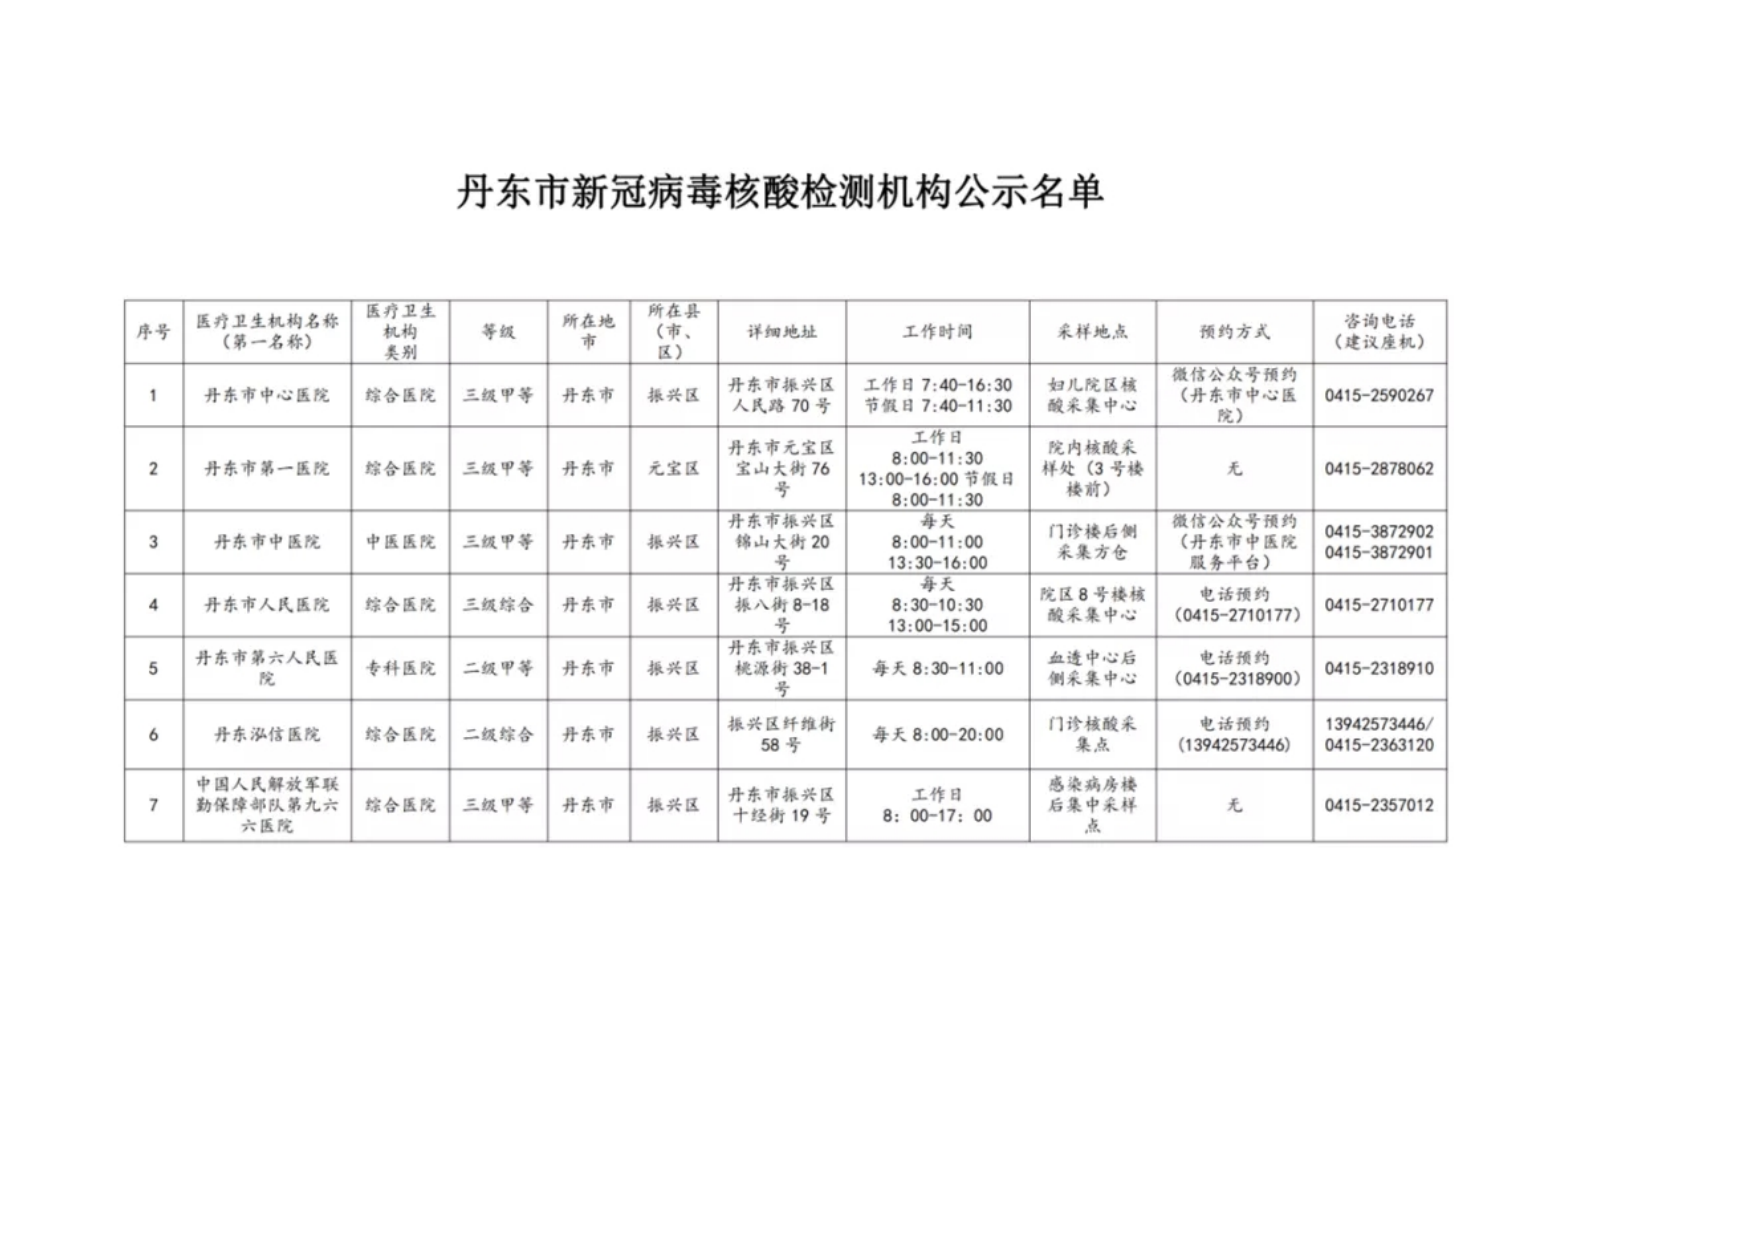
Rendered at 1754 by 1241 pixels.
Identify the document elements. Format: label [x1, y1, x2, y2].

picture [75, 83, 1507, 886]
